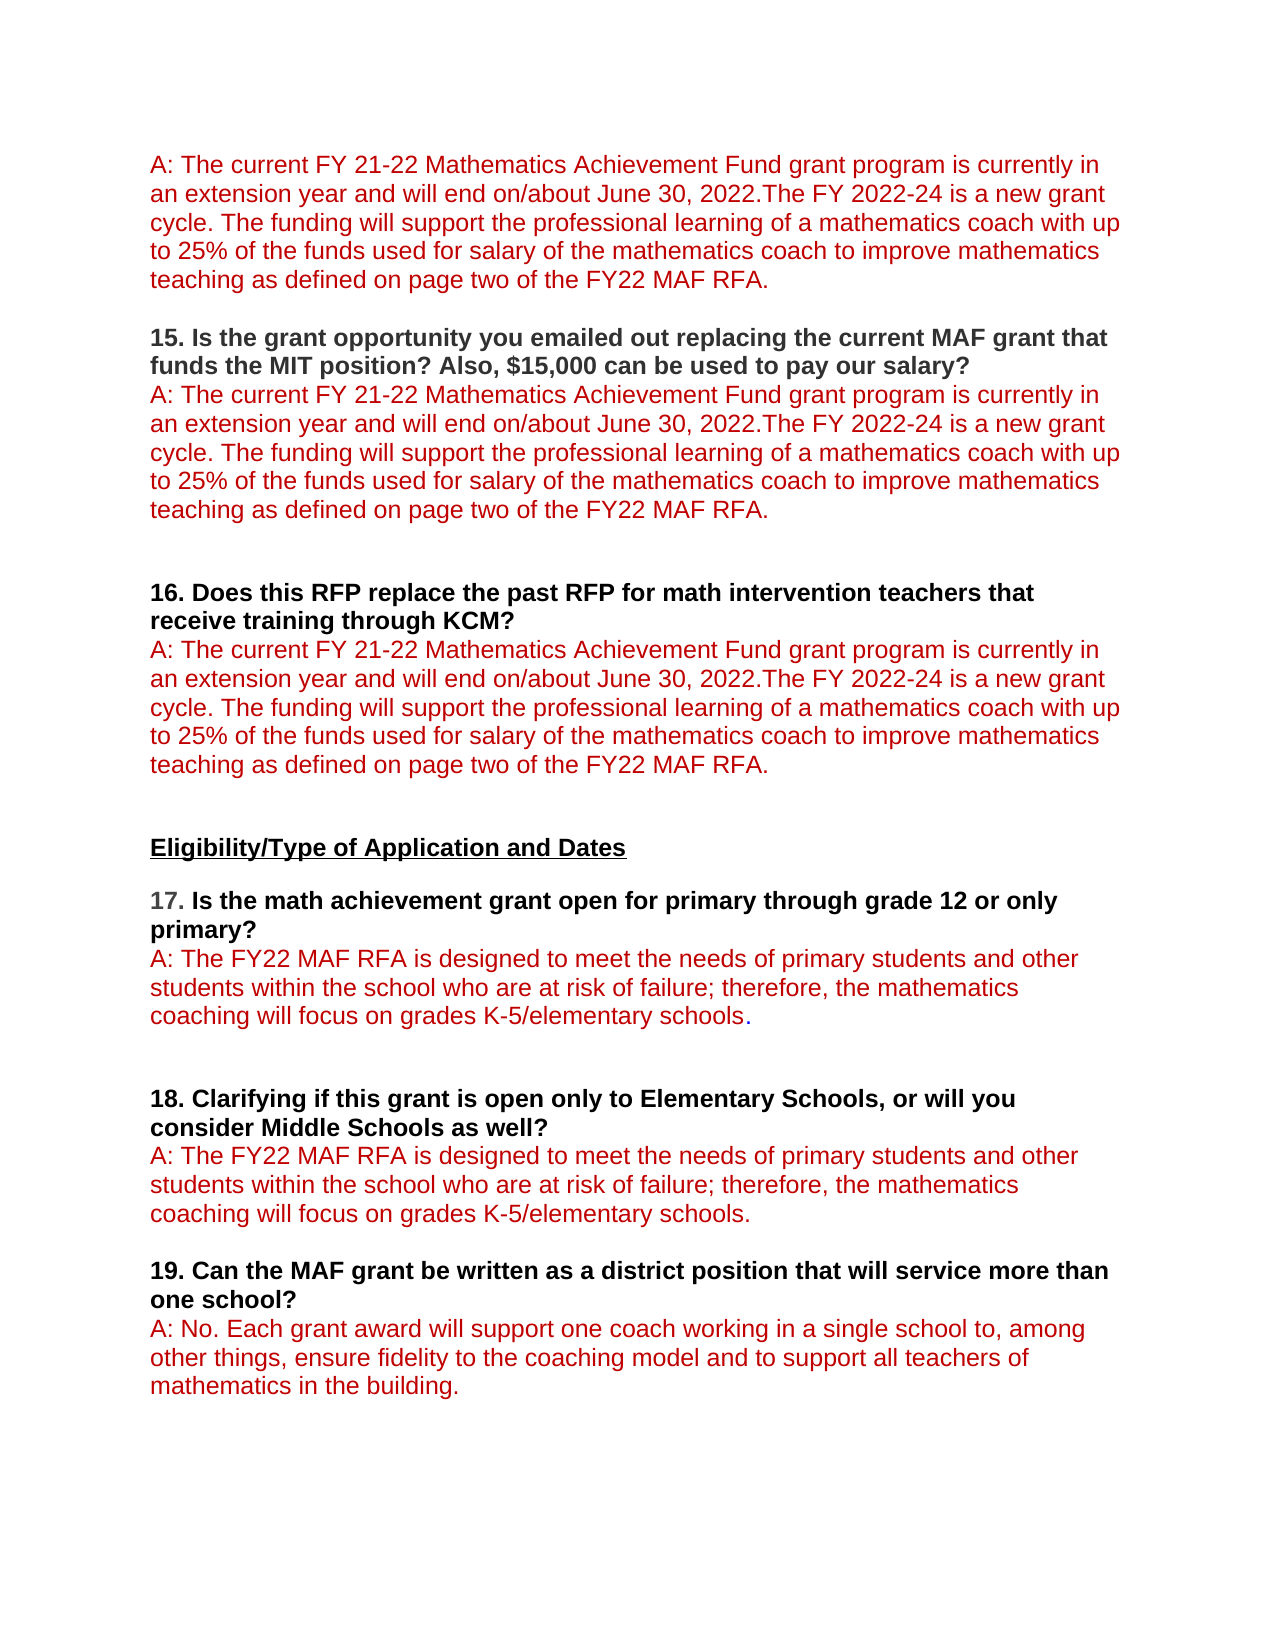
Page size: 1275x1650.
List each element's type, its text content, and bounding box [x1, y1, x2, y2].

text 17. Is the math achievement grant open for primary through grade 12 or only primary? [150, 886, 1125, 944]
text Eligibility/Type of Application and Dates [150, 832, 1125, 861]
text A: The FY22 MAF RFA is designed to meet the needs of primary students and other students within the school who are at risk of failure; therefore, the mathematics coaching will focus on grades K-5/elementary schools. [150, 1141, 1125, 1227]
text 19. Can the MAF grant be written as a district position that will service more than one school? [150, 1256, 1125, 1314]
text 18. Clarifying if this grant is open only to Elementary Schools, or will you consider Middle Schools as well? [150, 1084, 1125, 1141]
text A: The FY22 MAF RFA is designed to meet the needs of primary students and other students within the school who are at risk of failure; therefore, the mathematics coaching will focus on grades K-5/elementary schools. [150, 944, 1125, 1030]
text 15. Is the grant opportunity you emailed out replacing the current MAF grant that funds the MIT position? Also, $15,000 can be used to pay our salary? [150, 322, 1125, 380]
text A: No. Each grant award will support one coach working in a single school to, among other things, ensure fidelity to the coaching model and to support all teachers of mathematics in the building. [150, 1314, 1125, 1400]
text 16. Does this RFP replace the past RFP for math intervention teachers that receive training through KCM? [150, 577, 1125, 635]
